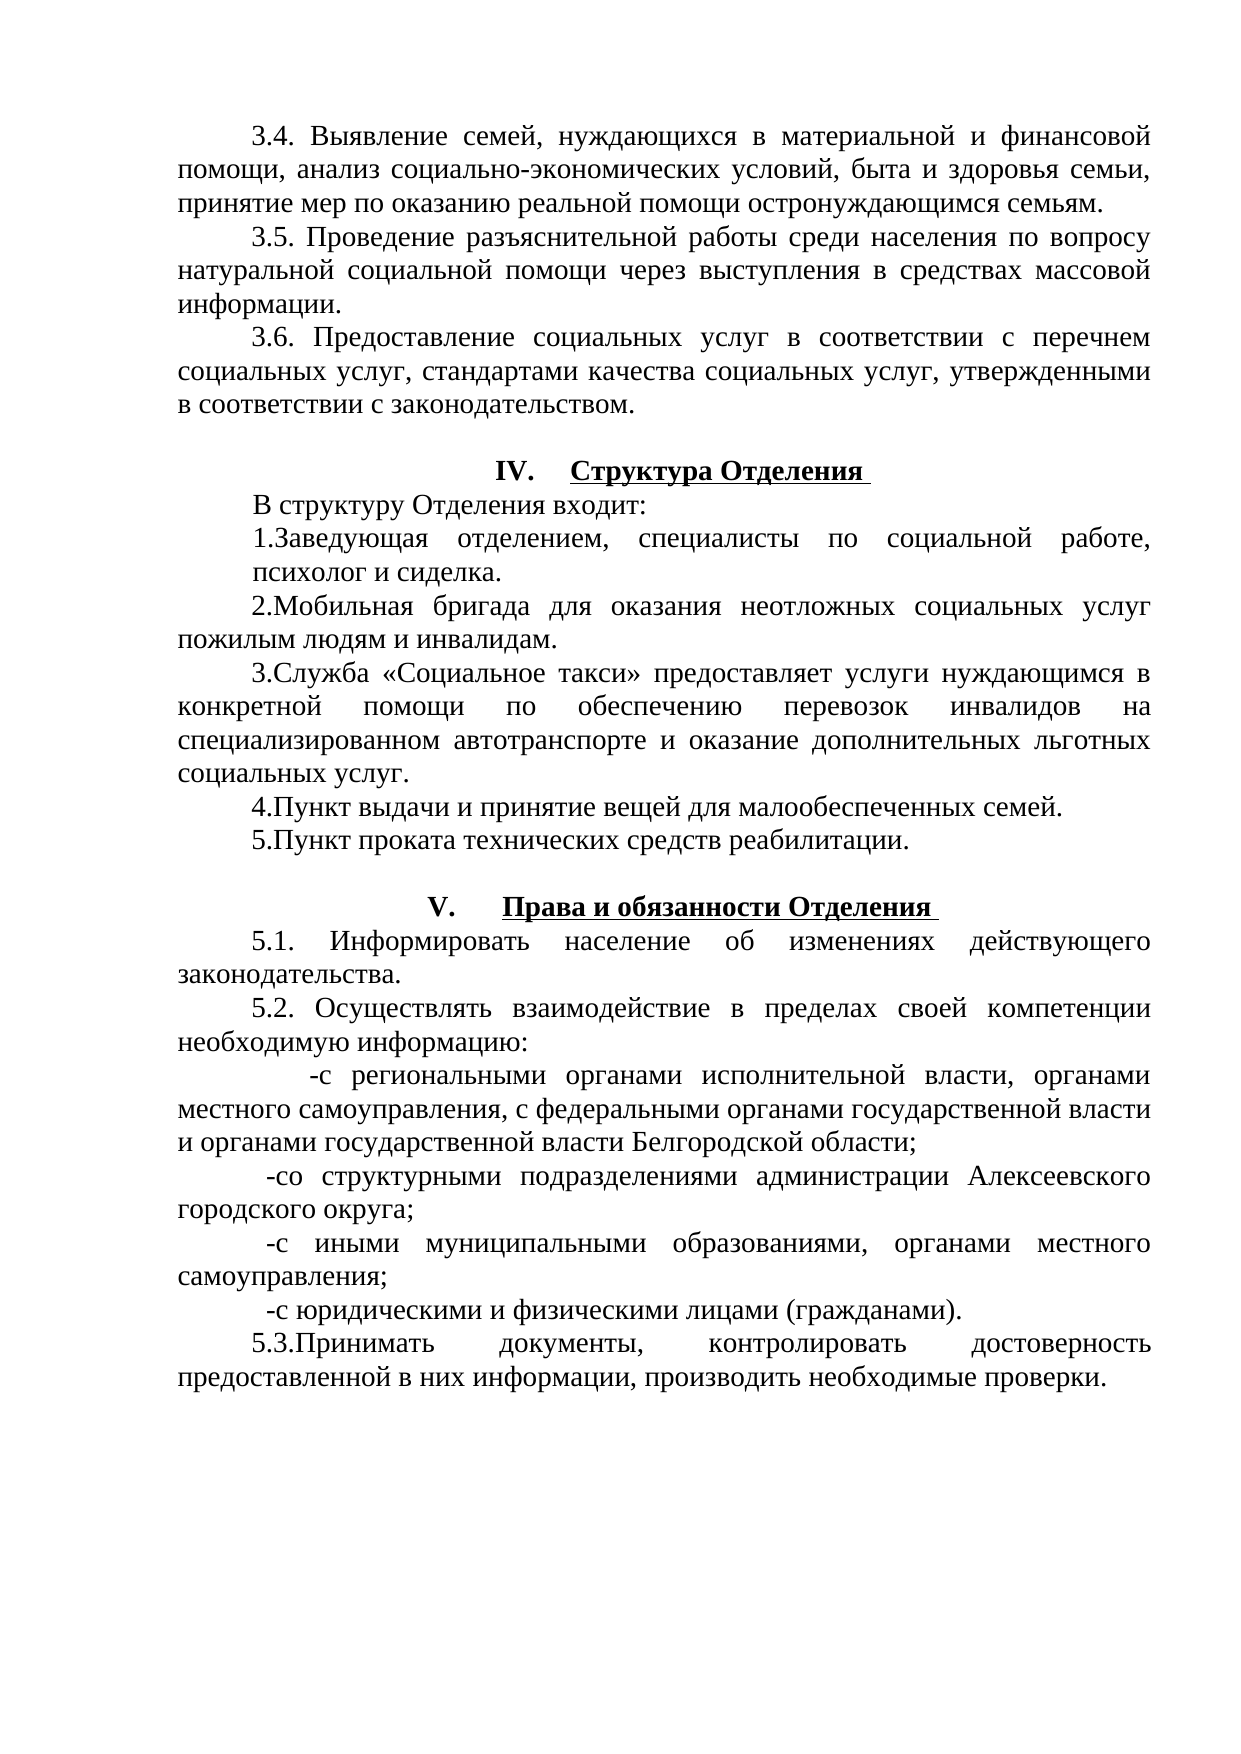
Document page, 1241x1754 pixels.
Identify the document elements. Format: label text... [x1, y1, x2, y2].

text -с региональными органами исполнительной власти, органами местного самоуправления, с федеральными органами государственной власти и органами государственной власти Белгородской области; [177, 1057, 1152, 1158]
text 3.4. Выявление семей, нуждающихся в материальной и финансовой помощи, анализ социально-экономических условий, быта и здоровья семьи, принятие мер по оказанию реальной помощи остронуждающимся семьям. [177, 118, 1152, 219]
text 2.Мобильная бригада для оказания неотложных социальных услуг пожилым людям и инвалидам. [177, 588, 1152, 655]
text 5.3.Принимать документы, контролировать достоверность предоставленной в них информации, производить необходимые проверки. [177, 1326, 1152, 1393]
text 3.Служба «Социальное такси» предоставляет услуги нуждающимся в конкретной помощи по обеспечению перевозок инвалидов на специализированном автотранспорте и оказание дополнительных льготных социальных услуг. [177, 655, 1152, 789]
text 1.Заведующая отделением, специалисты по социальной работе, психолог и сиделка. [252, 521, 1152, 588]
text 3.6. Предоставление социальных услуг в соответствии с перечнем социальных услуг, стандартами качества социальных услуг, утвержденными в соответствии с законодательством. [177, 319, 1152, 420]
text -со структурными подразделениями администрации Алексеевского городского округа; [177, 1158, 1152, 1225]
text 5.2. Осуществлять взаимодействие в пределах своей компетенции необходимую информацию: [177, 990, 1152, 1057]
list Права и обязанности Отделения [207, 889, 1152, 923]
text В структуру Отделения входит: [252, 487, 1152, 521]
text 5.Пункт проката технических средств реабилитации. [177, 822, 1152, 856]
text -с юридическими и физическими лицами (гражданами). [177, 1292, 1152, 1326]
list Структура Отделения [207, 453, 1152, 487]
text 3.5. Проведение разъяснительной работы среди населения по вопросу натуральной социальной помощи через выступления в средствах массовой информации. [177, 219, 1152, 319]
text 5.1. Информировать население об изменениях действующего законодательства. [177, 923, 1152, 990]
text -с иными муниципальными образованиями, органами местного самоуправления; [177, 1225, 1152, 1292]
text 4.Пункт выдачи и принятие вещей для малообеспеченных семей. [177, 789, 1152, 822]
